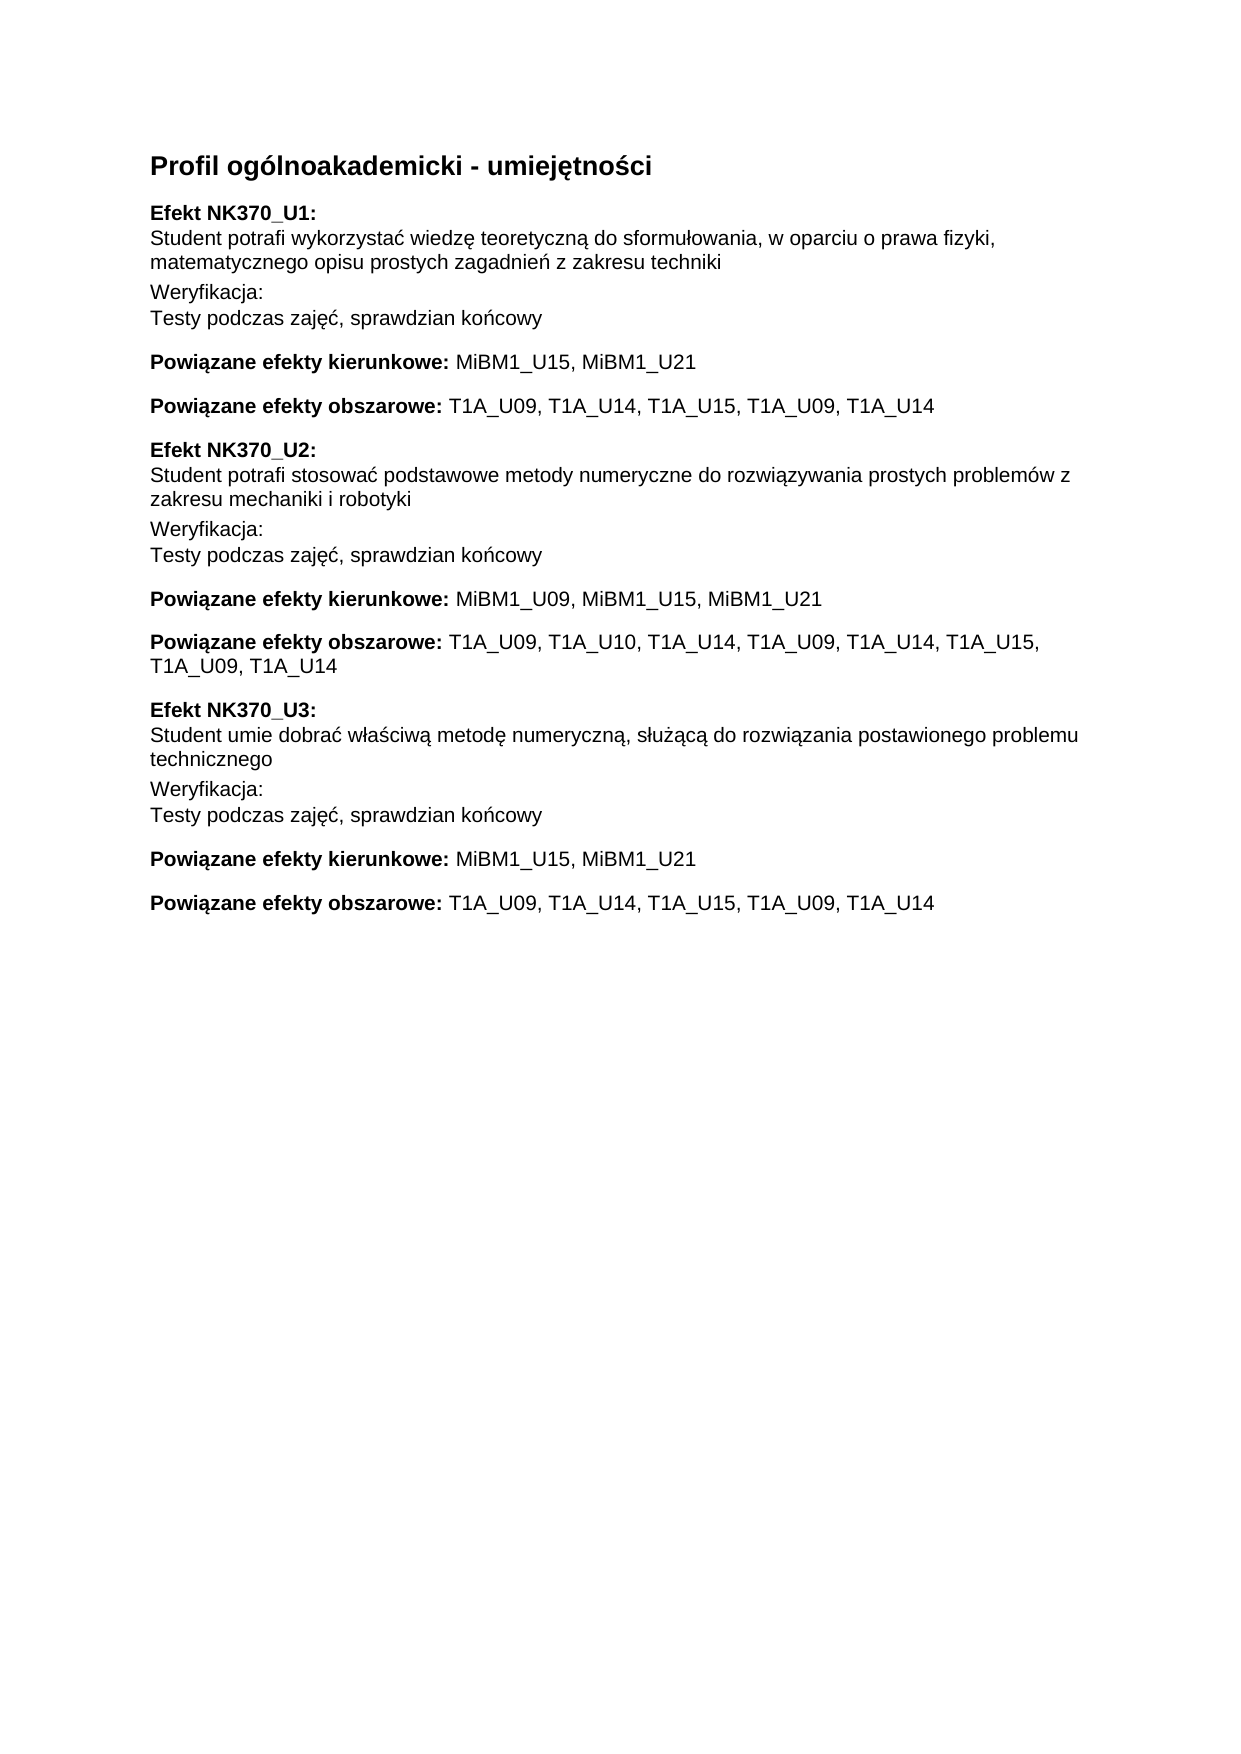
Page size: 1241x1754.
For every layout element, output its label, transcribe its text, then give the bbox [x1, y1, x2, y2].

text Weryfikacja: [150, 517, 1090, 541]
subtitle Profil ogólnoakademicki - umiejętności [150, 150, 1090, 181]
text Testy podczas zajęć, sprawdzian końcowy [150, 803, 1090, 827]
text Student umie dobrać właściwą metodę numeryczną, służącą do rozwiązania postawionego problemu technicznego [150, 723, 1090, 771]
text Testy podczas zajęć, sprawdzian końcowy [150, 543, 1090, 567]
text Student potrafi stosować podstawowe metody numeryczne do rozwiązywania prostych problemów z zakresu mechaniki i robotyki [150, 462, 1090, 510]
text Student potrafi wykorzystać wiedzę teoretyczną do sformułowania, w oparciu o prawa fizyki, matematycznego opisu prostych zagadnień z zakresu techniki [150, 226, 1090, 274]
text Powiązane efekty kierunkowe: MiBM1_U15, MiBM1_U21 [150, 350, 1090, 374]
text Powiązane efekty kierunkowe: MiBM1_U09, MiBM1_U15, MiBM1_U21 [150, 586, 1090, 610]
text Powiązane efekty obszarowe: T1A_U09, T1A_U10, T1A_U14, T1A_U09, T1A_U14, T1A_U15, T1A_U09, T1A_U14 [150, 630, 1090, 678]
text Powiązane efekty kierunkowe: MiBM1_U15, MiBM1_U21 [150, 847, 1090, 871]
text Powiązane efekty obszarowe: T1A_U09, T1A_U14, T1A_U15, T1A_U09, T1A_U14 [150, 394, 1090, 418]
text Efekt NK370_U3: [150, 698, 1090, 722]
text Efekt NK370_U1: [150, 201, 1090, 225]
text Weryfikacja: [150, 777, 1090, 801]
text Testy podczas zajęć, sprawdzian końcowy [150, 306, 1090, 330]
text Powiązane efekty obszarowe: T1A_U09, T1A_U14, T1A_U15, T1A_U09, T1A_U14 [150, 891, 1090, 914]
text Efekt NK370_U2: [150, 437, 1090, 461]
text Weryfikacja: [150, 280, 1090, 304]
